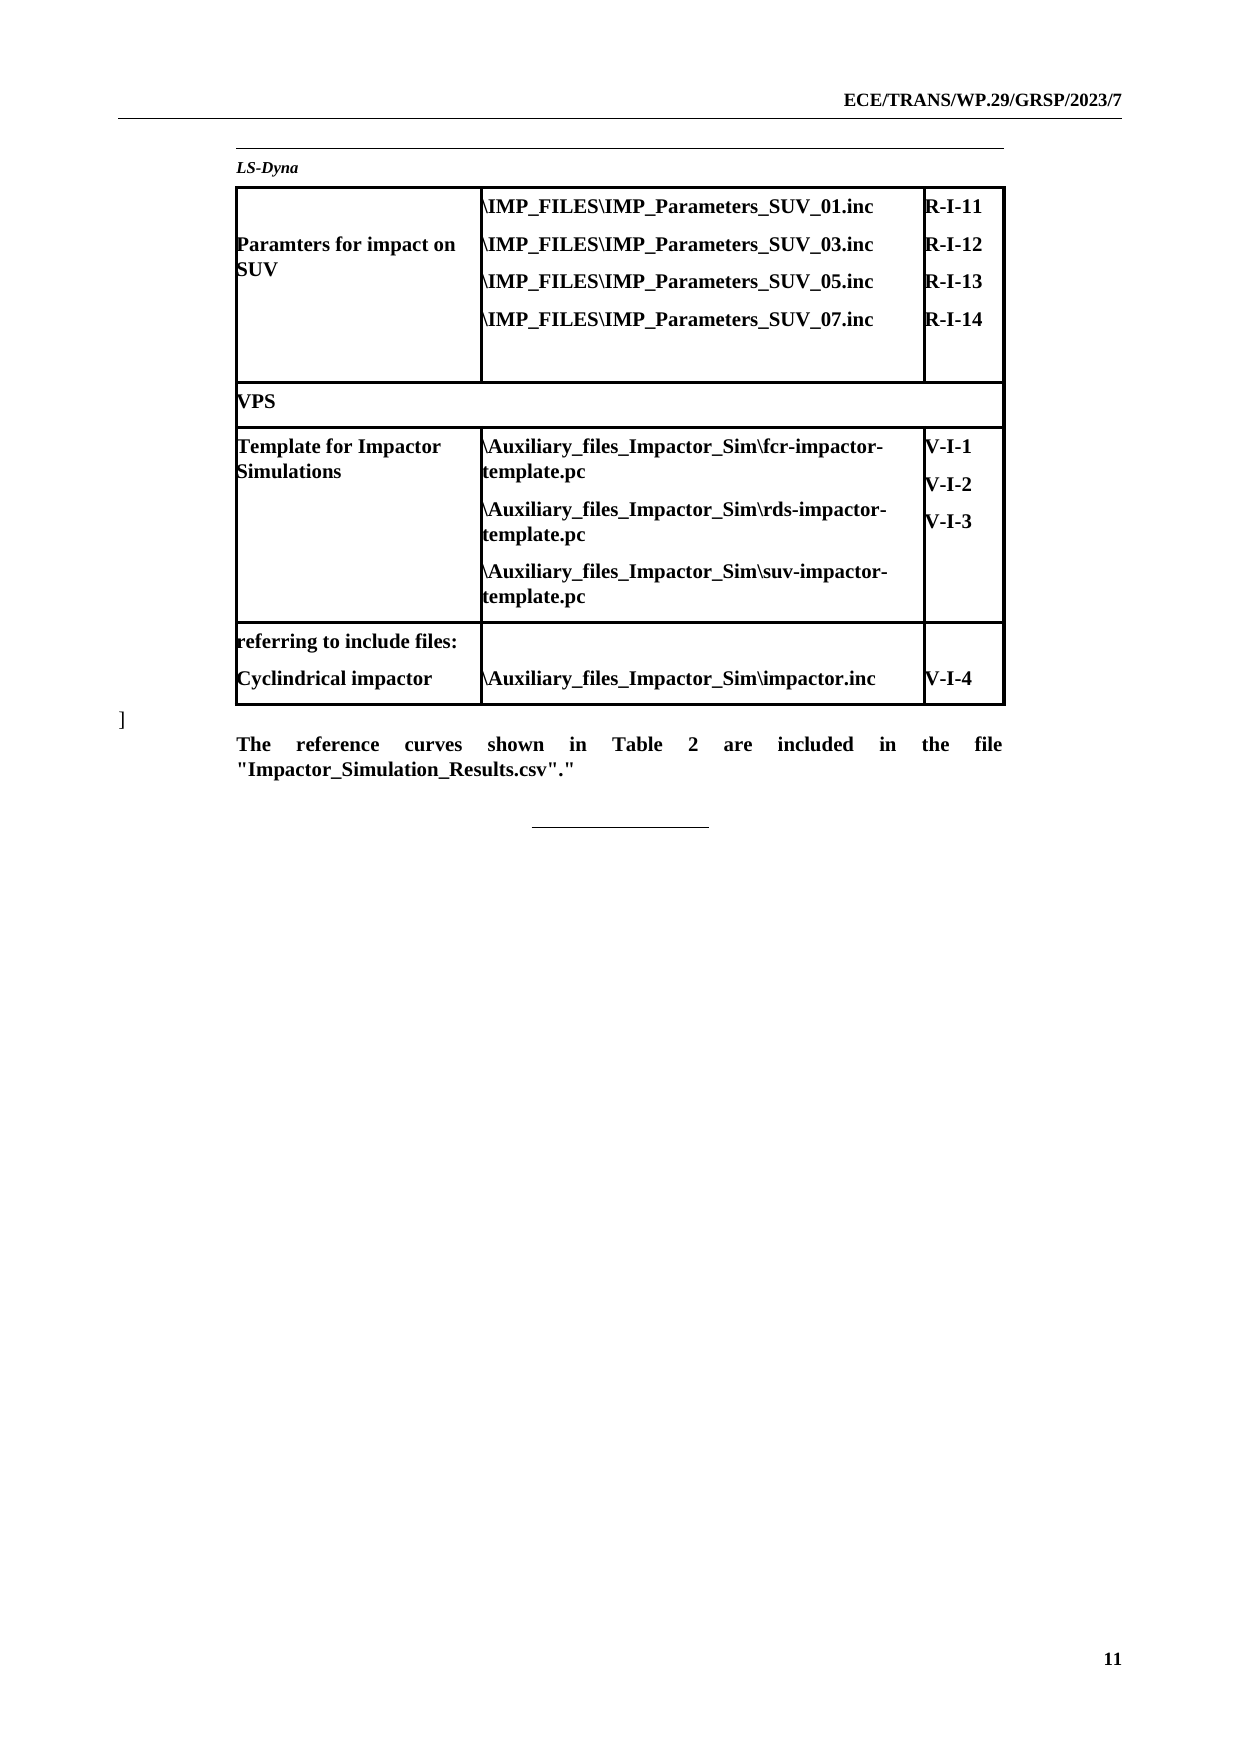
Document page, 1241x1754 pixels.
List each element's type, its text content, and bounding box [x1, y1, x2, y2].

table_cell V-I-4 [926, 624, 1002, 703]
table_cell \Auxiliary_files_Impactor_Sim\fcr-impactor-template.pc \Auxiliary_files_Impactor_Sim\rds-impactor-template.pc \Auxiliary_files_Impactor_Sim\suv-impactor-template.pc [483, 429, 923, 621]
text The reference curves shown in Table 2 are included in the file "Impactor_Simulation_Results.csv"." [236, 731, 1004, 781]
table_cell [483, 189, 923, 381]
table_cell Template for Impactor Simulations [238, 429, 480, 621]
text ] [118, 706, 1122, 731]
table_cell VPS [238, 384, 1002, 426]
table_cell referring to include files: Cyclindrical impactor [238, 624, 480, 703]
table_cell V-I-1 V-I-2 V-I-3 [926, 429, 1002, 621]
table_header LS-Dyna [236, 149, 1004, 186]
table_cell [238, 189, 480, 381]
table_cell \Auxiliary_files_Impactor_Sim\impactor.inc [483, 624, 923, 703]
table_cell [926, 189, 1002, 381]
